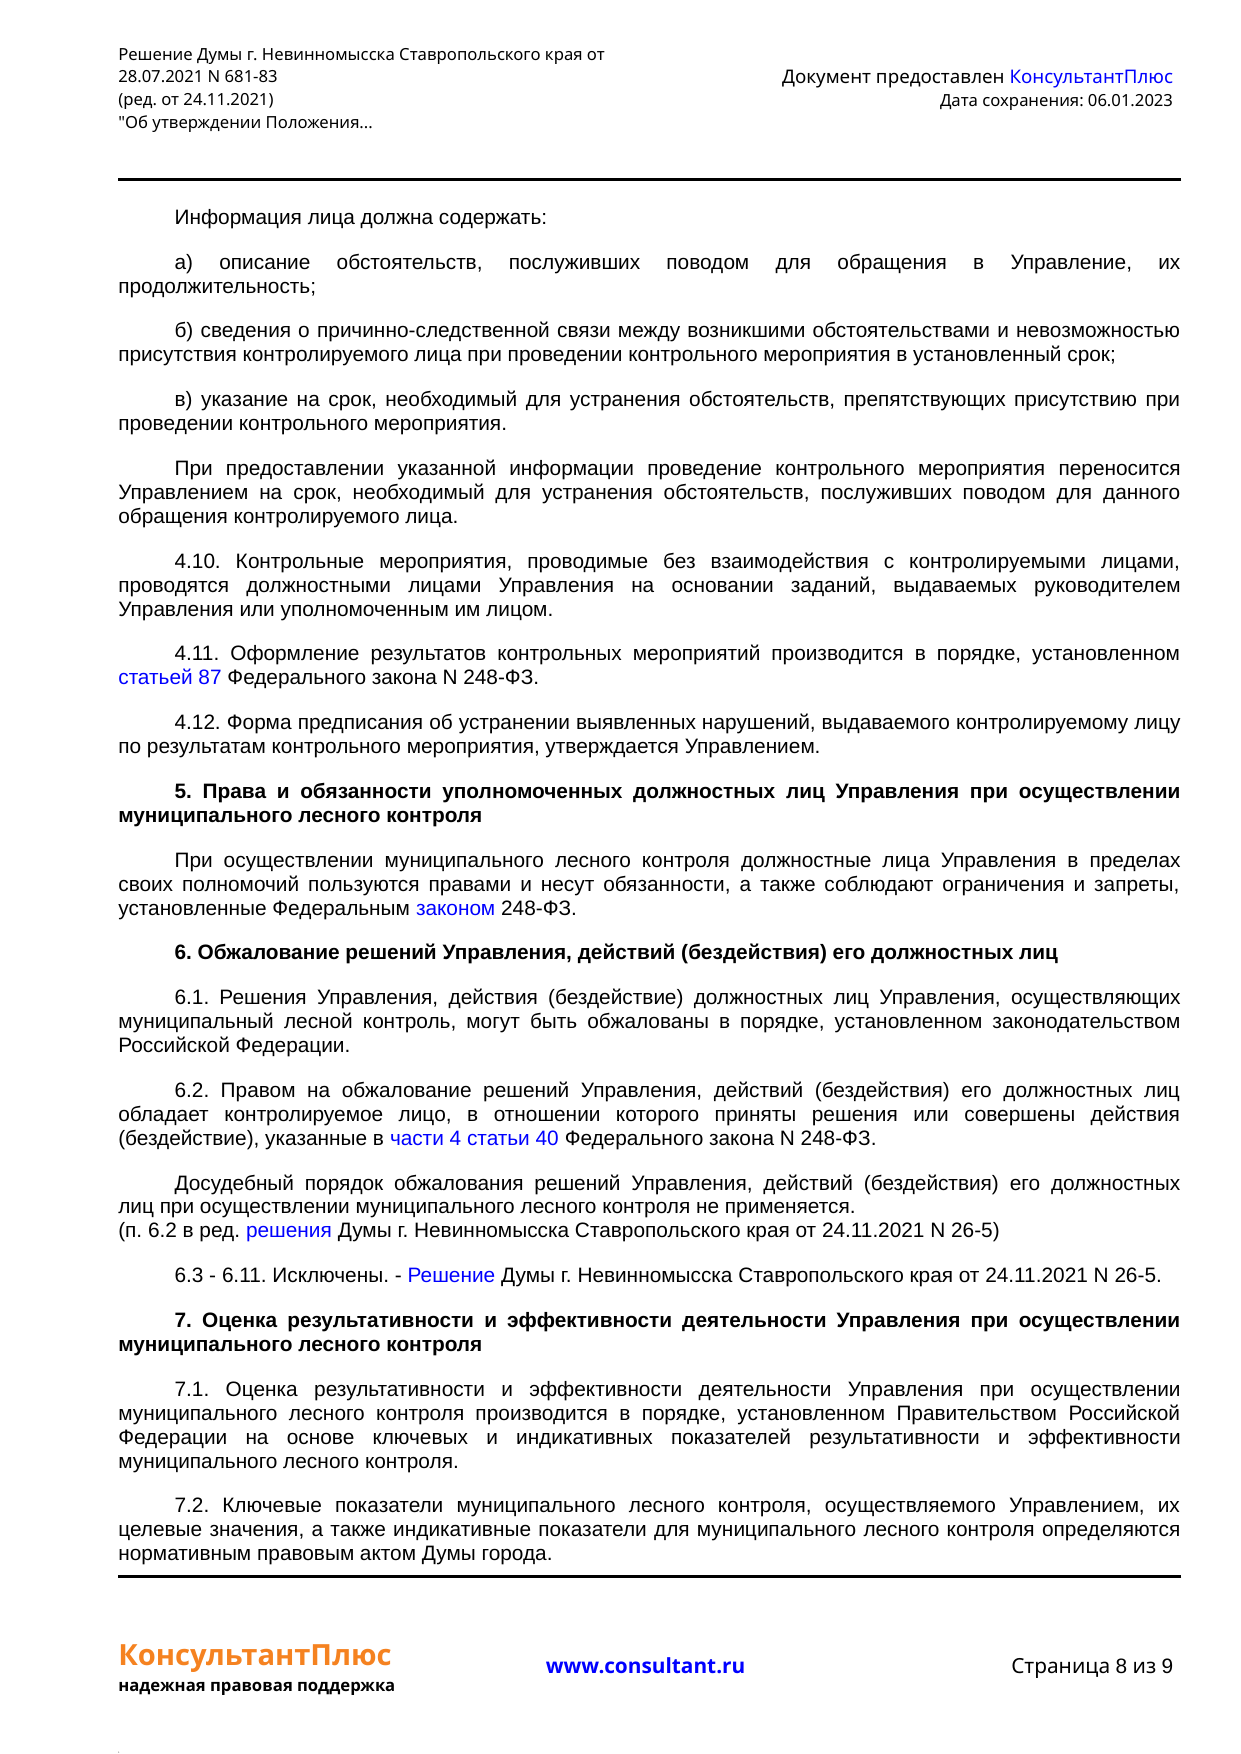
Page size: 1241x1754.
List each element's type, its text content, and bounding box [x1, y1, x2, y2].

text 4.10. Контрольные мероприятия, проводимые без взаимодействия с контролируемыми лицами, проводятся должностными лицами Управления на основании заданий, выдаваемых руководителем Управления или уполномоченным им лицом. [118, 548, 1181, 620]
title 6. Обжалование решений Управления, действий (бездействия) его должностных лиц [118, 940, 1181, 964]
text 6.1. Решения Управления, действия (бездействие) должностных лиц Управления, осуществляющих муниципальный лесной контроль, могут быть обжалованы в порядке, установленном законодательством Российской Федерации. [118, 985, 1181, 1057]
text Информация лица должна содержать: [118, 205, 1181, 229]
text 7.2. Ключевые показатели муниципального лесного контроля, осуществляемого Управлением, их целевые значения, а также индикативные показатели для муниципального лесного контроля определяются нормативным правовым актом Думы города. [118, 1493, 1181, 1565]
text При предоставлении указанной информации проведение контрольного мероприятия переносится Управлением на срок, необходимый для устранения обстоятельств, послуживших поводом для данного обращения контролируемого лица. [118, 456, 1181, 528]
text 6.2. Правом на обжалование решений Управления, действий (бездействия) его должностных лиц обладает контролируемое лицо, в отношении которого приняты решения или совершены действия (бездействие), указанные в части 4 статьи 40 Федерального закона N 248-ФЗ. [118, 1078, 1181, 1149]
text а) описание обстоятельств, послуживших поводом для обращения в Управление, их продолжительность; [118, 249, 1181, 297]
text 7.1. Оценка результативности и эффективности деятельности Управления при осуществлении муниципального лесного контроля производится в порядке, установленном Правительством Российской Федерации на основе ключевых и индикативных показателей результативности и эффективности муниципального лесного контроля. [118, 1377, 1181, 1472]
title 5. Права и обязанности уполномоченных должностных лиц Управления при осуществлении муниципального лесного контроля [118, 779, 1181, 827]
text 4.11. Оформление результатов контрольных мероприятий производится в порядке, установленном статьей 87 Федерального закона N 248-ФЗ. [118, 641, 1181, 689]
text При осуществлении муниципального лесного контроля должностные лица Управления в пределах своих полномочий пользуются правами и несут обязанности, а также соблюдают ограничения и запреты, установленные Федеральным законом 248-ФЗ. [118, 847, 1181, 919]
title 7. Оценка результативности и эффективности деятельности Управления при осуществлении муниципального лесного контроля [118, 1308, 1181, 1356]
text 4.12. Форма предписания об устранении выявленных нарушений, выдаваемого контролируемому лицу по результатам контрольного мероприятия, утверждается Управлением. [118, 710, 1181, 758]
text б) сведения о причинно-следственной связи между возникшими обстоятельствами и невозможностью присутствия контролируемого лица при проведении контрольного мероприятия в установленный срок; [118, 318, 1181, 366]
text 6.3 - 6.11. Исключены. - Решение Думы г. Невинномысска Ставропольского края от 24.11.2021 N 26-5. [118, 1263, 1181, 1287]
text (п. 6.2 в ред. решения Думы г. Невинномысска Ставропольского края от 24.11.2021 N 26-5) [118, 1218, 1181, 1242]
text Досудебный порядок обжалования решений Управления, действий (бездействия) его должностных лиц при осуществлении муниципального лесного контроля не применяется. [118, 1170, 1181, 1218]
text в) указание на срок, необходимый для устранения обстоятельств, препятствующих присутствию при проведении контрольного мероприятия. [118, 387, 1181, 435]
